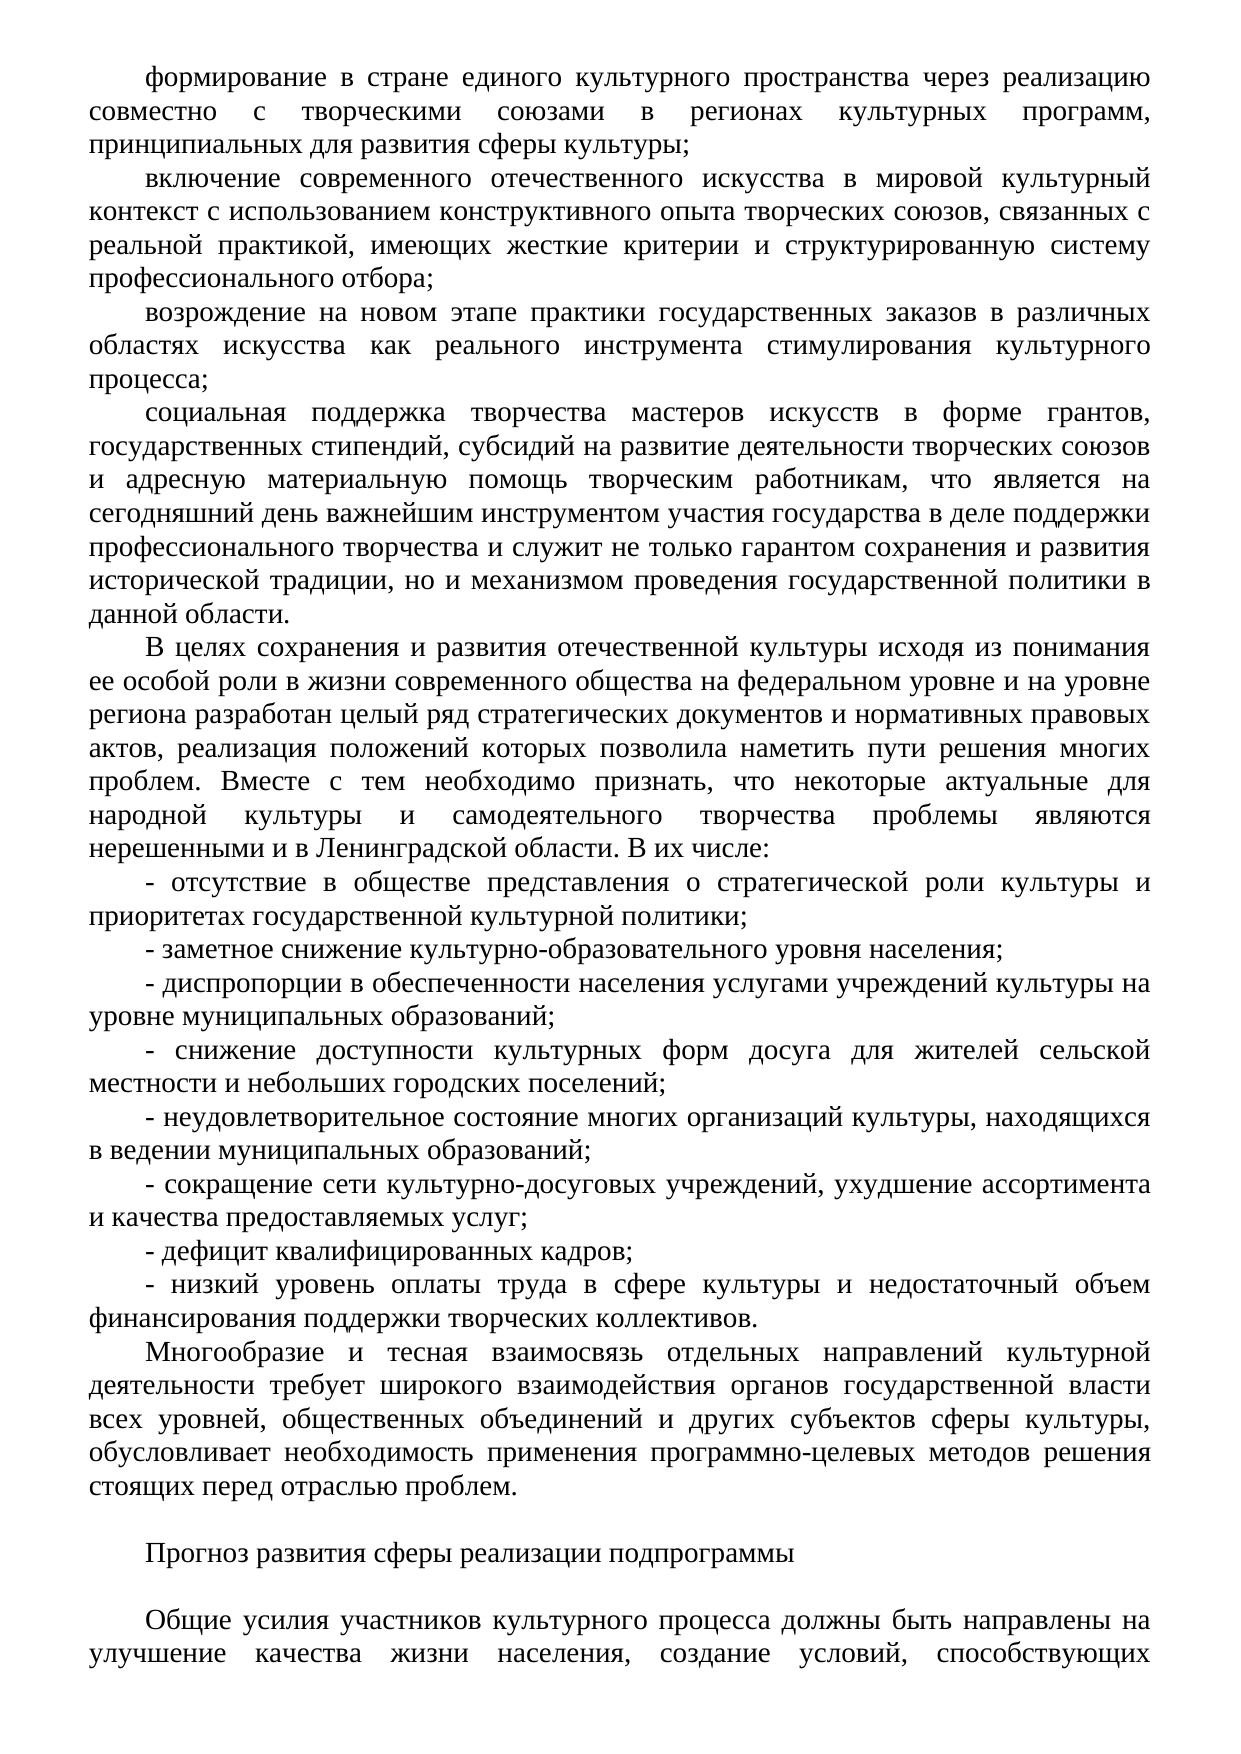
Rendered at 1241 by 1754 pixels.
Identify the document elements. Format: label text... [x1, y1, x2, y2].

text - отсутствие в обществе представления о стратегической роли культуры и приоритетах государственной культурной политики; [88, 864, 1152, 931]
text - снижение доступности культурных форм досуга для жителей сельской местности и небольших городских поселений; [88, 1032, 1152, 1099]
text Прогноз развития сферы реализации подпрограммы [88, 1535, 1152, 1568]
text - сокращение сети культурно-досуговых учреждений, ухудшение ассортимента и качества предоставляемых услуг; [88, 1166, 1152, 1233]
text В целях сохранения и развития отечественной культуры исходя из понимания ее особой роли в жизни современного общества на федеральном уровне и на уровне региона разработан целый ряд стратегических документов и нормативных правовых актов, реализация положений которых позволила наметить пути решения многих проблем. Вместе с тем необходимо признать, что некоторые актуальные для народной культуры и самодеятельного творчества проблемы являются нерешенными и в Ленинградской области. В их числе: [88, 629, 1152, 864]
text - неудовлетворительное состояние многих организаций культуры, находящихся в ведении муниципальных образований; [88, 1099, 1152, 1166]
text - заметное снижение культурно-образовательного уровня населения; [88, 931, 1152, 965]
text - низкий уровень оплаты труда в сфере культуры и недостаточный объем финансирования поддержки творческих коллективов. [88, 1267, 1152, 1334]
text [88, 1602, 1152, 1669]
text Многообразие и тесная взаимосвязь отдельных направлений культурной деятельности требует широкого взаимодействия органов государственной власти всех уровней, общественных объединений и других субъектов сферы культуры, обусловливает необходимость применения программно-целевых методов решения стоящих перед отраслью проблем. [88, 1334, 1152, 1501]
text включение современного отечественного искусства в мировой культурный контекст с использованием конструктивного опыта творческих союзов, связанных с реальной практикой, имеющих жесткие критерии и структурированную систему профессионального отбора; [88, 160, 1152, 294]
text социальная поддержка творчества мастеров искусств в форме грантов, государственных стипендий, субсидий на развитие деятельности творческих союзов и адресную материальную помощь творческим работникам, что является на сегодняшний день важнейшим инструментом участия государства в деле поддержки профессионального творчества и служит не только гарантом сохранения и развития исторической традиции, но и механизмом проведения государственной политики в данной области. [88, 394, 1152, 629]
text формирование в стране единого культурного пространства через реализацию совместно с творческими союзами в регионах культурных программ, принципиальных для развития сферы культуры; [88, 59, 1152, 160]
text возрождение на новом этапе практики государственных заказов в различных областях искусства как реального инструмента стимулирования культурного процесса; [88, 294, 1152, 394]
text - дефицит квалифицированных кадров; [88, 1233, 1152, 1267]
text - диспропорции в обеспеченности населения услугами учреждений культуры на уровне муниципальных образований; [88, 965, 1152, 1032]
